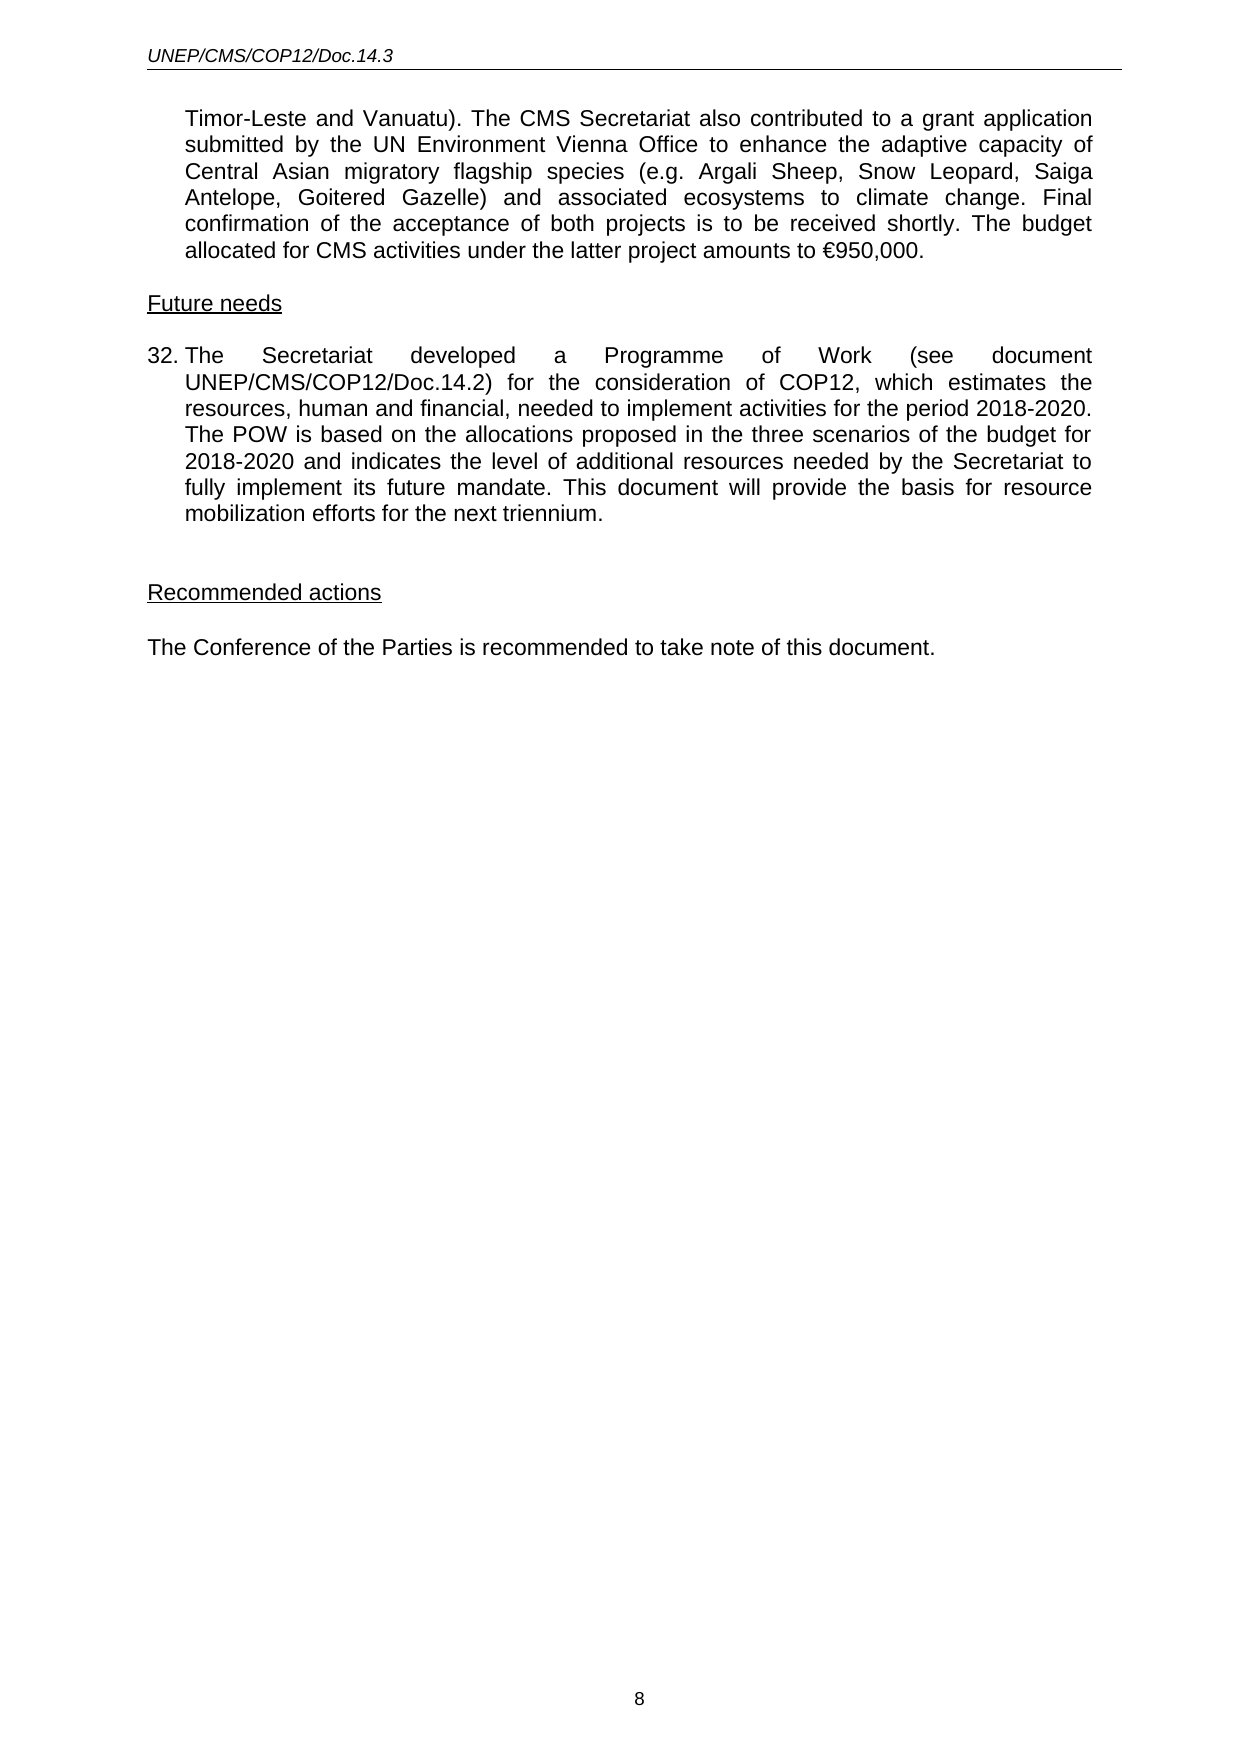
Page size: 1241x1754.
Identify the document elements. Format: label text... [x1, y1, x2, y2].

text Future needs [147, 289, 1093, 316]
text Recommended actions [147, 579, 1093, 606]
text The Conference of the Parties is recommended to take note of this document. [147, 634, 1093, 660]
list The Secretariat developed a Programme of Work (see document UNEP/CMS/COP12/Doc.14.2) for the consideration of COP12, which estimates the resources, human and financial, needed to implement activities for the period 2018-2020. The POW is based on the allocations proposed in the three scenarios of the budget for 2018-2020 and indicates the level of additional resources needed by the Secretariat to fully implement its future mandate. This document will provide the basis for resource mobilization efforts for the next triennium. [147, 342, 1093, 527]
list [147, 105, 1093, 263]
